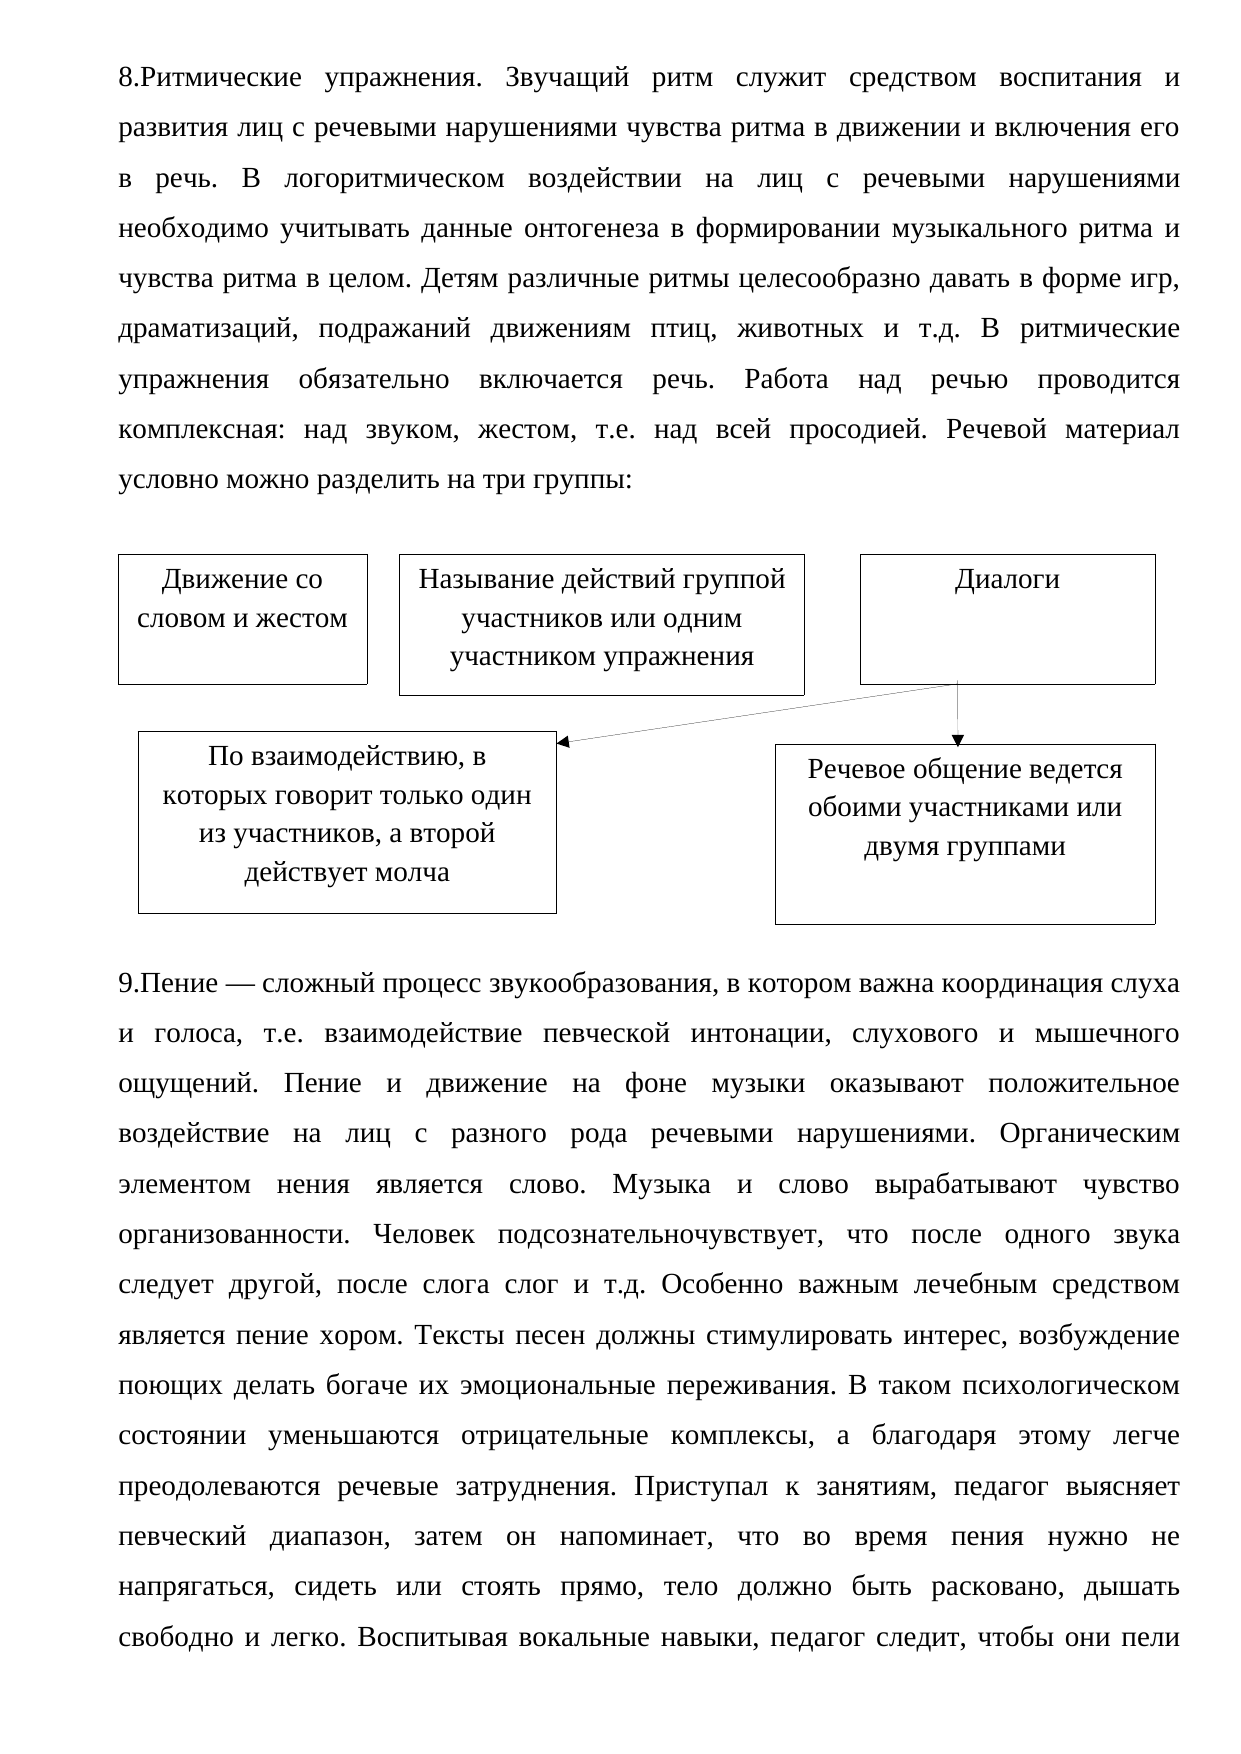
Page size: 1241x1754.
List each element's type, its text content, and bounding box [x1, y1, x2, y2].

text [118, 965, 1181, 1652]
text 8.Ритмические упражнения. Звучащий ритм служит средством воспитания и развития лиц с речевыми нарушениями чувства ритма в движении и включения его в речь. В логоритмическом воздействии на лиц с речевыми нарушениями необходимо учитывать данные онтогенеза в формировании музыкального ритма и чувства ритма в целом. Детям различные ритмы целесообразно давать в форме игр, драматизаций, подражаний движениям птиц, животных и т.д. В ритмические упражнения обязательно включается речь. Работа над речью проводится комплексная: над звуком, жестом, т.е. над всей просодией. Речевой материал условно можно разделить на три группы: [118, 59, 1181, 495]
